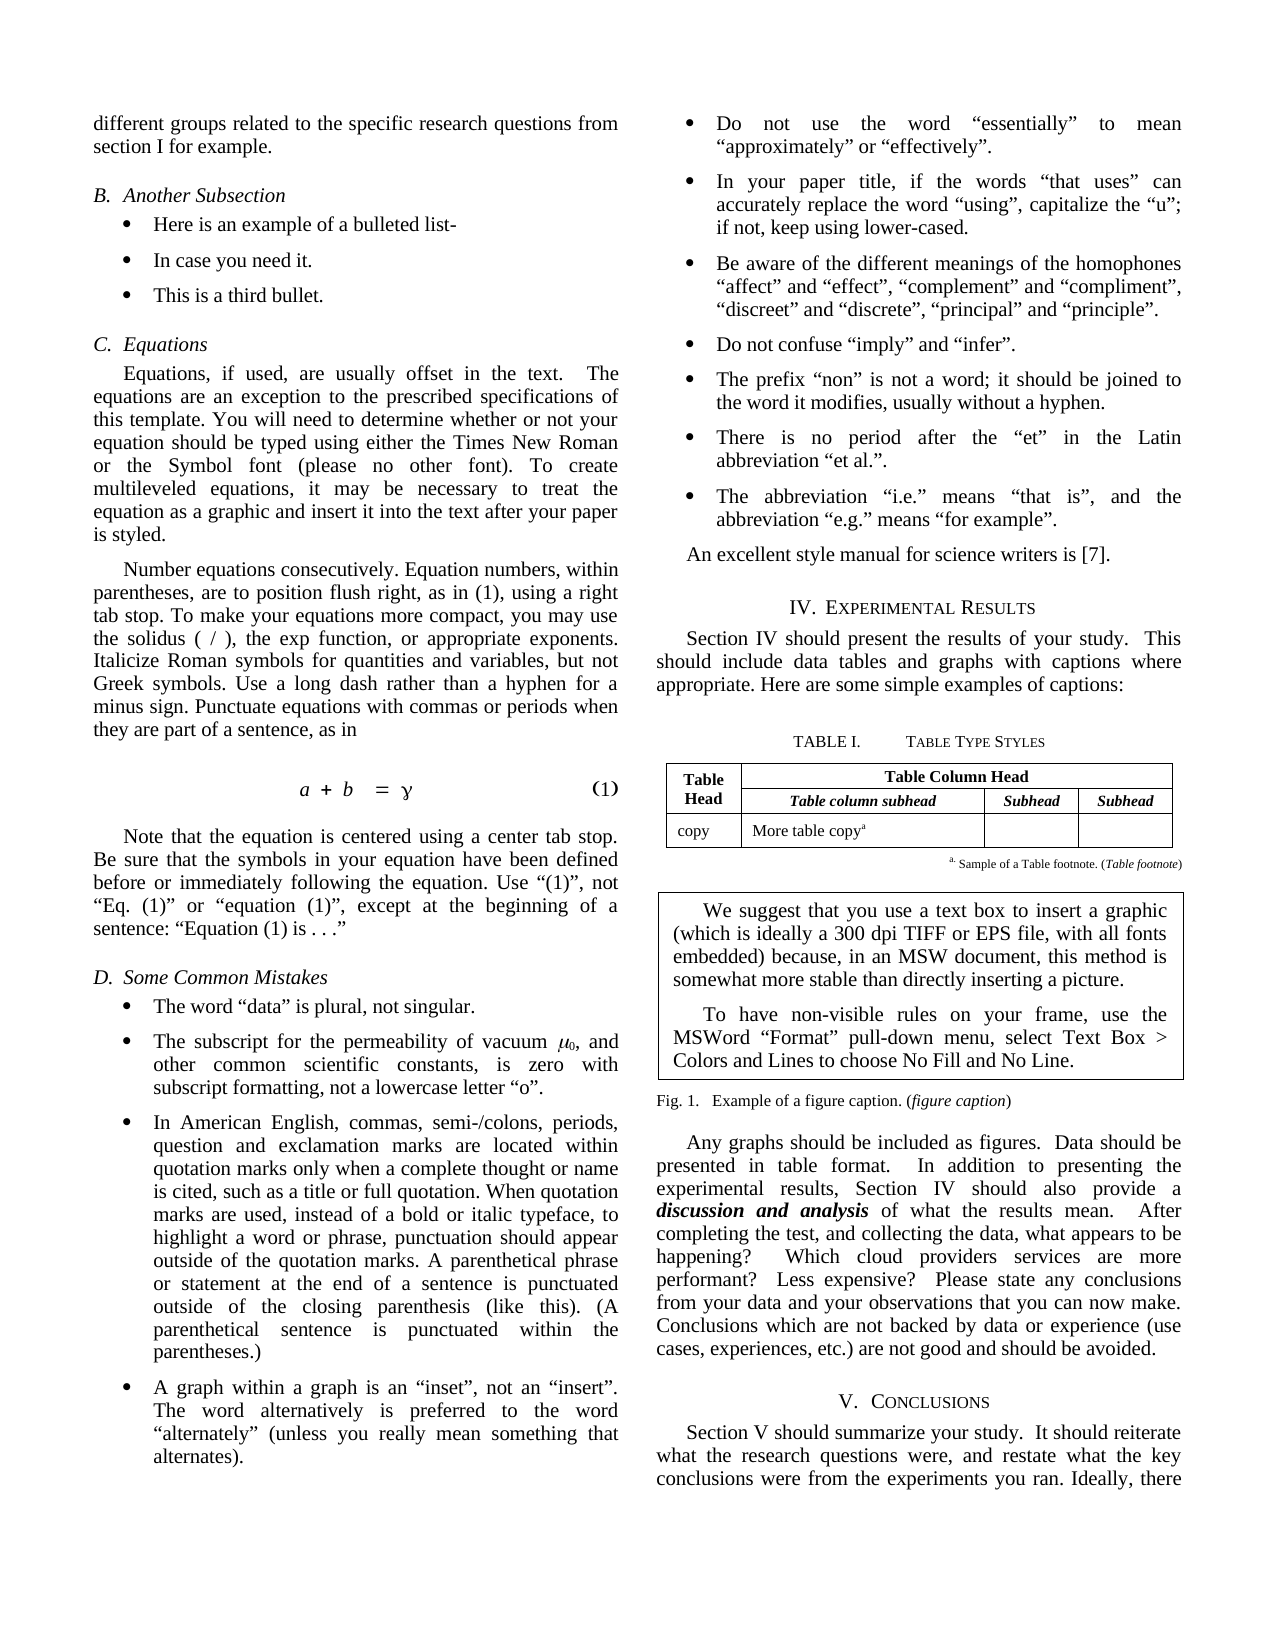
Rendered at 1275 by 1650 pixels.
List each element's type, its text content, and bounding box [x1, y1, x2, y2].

subtitle Some Common Mistakes [93, 965, 619, 989]
list Here is an example of a bulleted list- [123, 213, 619, 236]
list This is a third bullet. [123, 284, 619, 307]
list Do not use the word “essentially” to mean “approximately” or “effectively”. [686, 112, 1182, 158]
text Equations, if used, are usually offset in the text. The equations are an exception to the prescribed specifications of this template. You will need to determine whether or not your equation should be typed using either the Times New Roman or the Symbol font (please no other font). To create multileveled equations, it may be necessary to treat the equation as a graphic and insert it into the text after your paper is styled. [93, 362, 619, 546]
list The word “data” is plural, not singular. [123, 995, 619, 1018]
table_header Table Head [667, 764, 741, 813]
table_cell Subhead [1079, 789, 1172, 813]
text Note that the equation is centered using a center tab stop. Be sure that the symbols in your equation have been defined before or immediately following the equation. Use “(1)”, not “Eq. (1)” or “equation (1)”, except at the beginning of a sentence: “Equation (1) is . . .” [93, 825, 619, 940]
list The prefix “non” is not a word; it should be joined to the word it modifies, usually without a hyphen. [686, 368, 1182, 414]
list In case you need it. [123, 249, 619, 272]
text Section IV should present the results of your study. This should include data tables and graphs with captions where appropriate. Here are some simple examples of captions: [656, 627, 1182, 696]
list In American English, commas, semi-/colons, periods, question and exclamation marks are located within quotation marks only when a complete thought or name is cited, such as a title or full quotation. When quotation marks are used, instead of a bold or italic typeface, to highlight a word or phrase, punctuation should appear outside of the quotation marks. A parenthetical phrase or statement at the end of a sentence is punctuated outside of the closing parenthesis (like this). (A parenthetical sentence is punctuated within the parentheses.) [123, 1112, 619, 1363]
table_header Table Column Head [742, 764, 1172, 788]
list A graph within a graph is an “inset”, not an “insert”. The word alternatively is preferred to the word “alternately” (unless you really mean something that alternates). [123, 1376, 619, 1468]
text ab  [93, 779, 619, 800]
text Sample of a Table footnote. (Table footnote) [659, 853, 1182, 872]
table_cell copy [667, 814, 741, 847]
text Example of a figure caption. (figure caption) [656, 884, 1182, 1110]
subtitle Conclusions [656, 1389, 1182, 1413]
list There is no period after the “et” in the Latin abbreviation “et al.”. [686, 427, 1182, 472]
subtitle Experimental Results [656, 595, 1182, 619]
text An excellent style manual for science writers is [7]. [656, 543, 1182, 566]
list In your paper title, if the words “that uses” can accurately replace the word “using”, capitalize the “u”; if not, keep using lower-cased. [686, 171, 1182, 239]
subtitle Equations [93, 332, 619, 356]
list The abbreviation “i.e.” means “that is”, and the abbreviation “e.g.” means “for example”. [686, 485, 1182, 531]
text Number equations consecutively. Equation numbers, within parentheses, are to position flush right, as in (1), using a right tab stop. To make your equations more compact, you may use the solidus ( / ), the exp function, or appropriate exponents. Italicize Roman symbols for quantities and variables, but not Greek symbols. Use a long dash rather than a hyphen for a minus sign. Punctuate equations with commas or periods when they are part of a sentence, as in [93, 558, 619, 741]
text Any graphs should be included as figures. Data should be presented in table format. In addition to presenting the experimental results, Section IV should also provide a discussion and analysis of what the results mean. After completing the test, and collecting the data, what appears to be happening? Which cloud providers services are more performant? Less expensive? Please state any conclusions from your data and your observations that you can now make. Conclusions which are not backed by data or experience (use cases, experiences, etc.) are not good and should be avoided. [656, 1131, 1182, 1360]
list The subscript for the permeability of vacuum 0, and other common scientific constants, is zero with subscript formatting, not a lowercase letter “o”. [123, 1030, 619, 1099]
list Do not confuse “imply” and “infer”. [686, 333, 1182, 356]
text Table Type Styles [656, 733, 1182, 751]
table_cell [1079, 814, 1172, 847]
table_cell Subhead [985, 789, 1078, 813]
table_cell [985, 814, 1078, 847]
list Be aware of the different meanings of the homophones “affect” and “effect”, “complement” and “compliment”, “discreet” and “discrete”, “principal” and “principle”. [686, 252, 1182, 321]
table_cell More table copya [742, 814, 984, 847]
table_cell Table column subhead [742, 789, 984, 813]
subtitle Another Subsection [93, 183, 619, 207]
